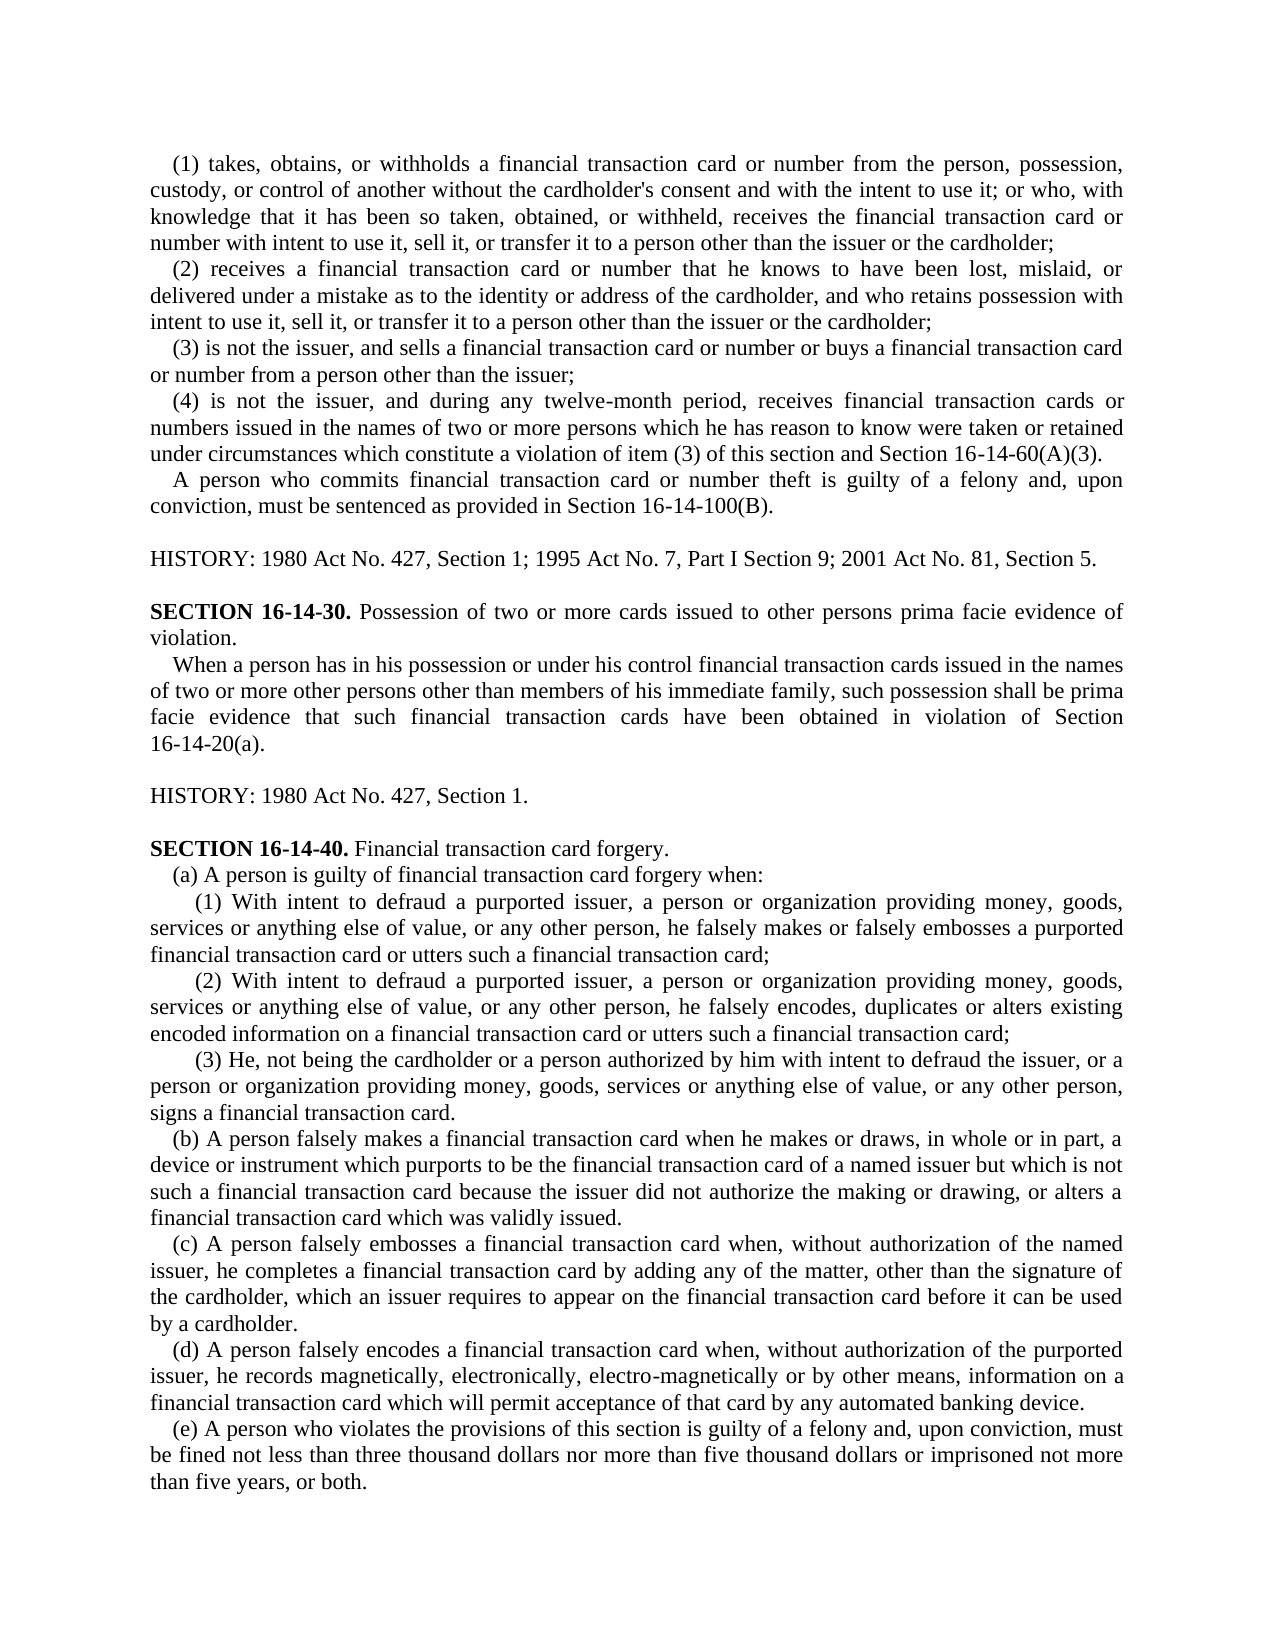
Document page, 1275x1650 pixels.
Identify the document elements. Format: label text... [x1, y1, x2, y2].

text (d) A person falsely encodes a financial transaction card when, without authorization of the purported issuer, he records magnetically, electronically, electro-magnetically or by other means, information on a financial transaction card which will permit acceptance of that card by any automated banking device. [150, 1336, 1125, 1415]
text SECTION 16-14-30. Possession of two or more cards issued to other persons prima facie evidence of violation. [150, 598, 1125, 651]
text (2) With intent to defraud a purported issuer, a person or organization providing money, goods, services or anything else of value, or any other person, he falsely encodes, duplicates or alters existing encoded information on a financial transaction card or utters such a financial transaction card; [150, 967, 1125, 1046]
text (b) A person falsely makes a financial transaction card when he makes or draws, in whole or in part, a device or instrument which purports to be the financial transaction card of a named issuer but which is not such a financial transaction card because the issuer did not authorize the making or drawing, or alters a financial transaction card which was validly issued. [150, 1125, 1125, 1231]
text (c) A person falsely embosses a financial transaction card when, without authorization of the named issuer, he completes a financial transaction card by adding any of the matter, other than the signature of the cardholder, which an issuer requires to appear on the financial transaction card before it can be used by a cardholder. [150, 1231, 1125, 1336]
text SECTION 16-14-40. Financial transaction card forgery. [150, 835, 1125, 862]
text (3) is not the issuer, and sells a financial transaction card or number or buys a financial transaction card or number from a person other than the issuer; [150, 334, 1125, 387]
text (a) A person is guilty of financial transaction card forgery when: [150, 862, 1125, 888]
text (3) He, not being the cardholder or a person authorized by him with intent to defraud the issuer, or a person or organization providing money, goods, services or anything else of value, or any other person, signs a financial transaction card. [150, 1046, 1125, 1125]
text A person who commits financial transaction card or number theft is guilty of a felony and, upon conviction, must be sentenced as provided in Section 16-14-100(B). [150, 466, 1125, 519]
text HISTORY: 1980 Act No. 427, Section 1; 1995 Act No. 7, Part I Section 9; 2001 Act No. 81, Section 5. [150, 545, 1125, 572]
text When a person has in his possession or under his control financial transaction cards issued in the names of two or more other persons other than members of his immediate family, such possession shall be prima facie evidence that such financial transaction cards have been obtained in violation of Section 16-14-20(a). [150, 651, 1125, 756]
text (2) receives a financial transaction card or number that he knows to have been lost, mislaid, or delivered under a mistake as to the identity or address of the cardholder, and who retains possession with intent to use it, sell it, or transfer it to a person other than the issuer or the cardholder; [150, 255, 1125, 334]
text (1) With intent to defraud a purported issuer, a person or organization providing money, goods, services or anything else of value, or any other person, he falsely makes or falsely embosses a purported financial transaction card or utters such a financial transaction card; [150, 888, 1125, 967]
text (1) takes, obtains, or withholds a financial transaction card or number from the person, possession, custody, or control of another without the cardholder's consent and with the intent to use it; or who, with knowledge that it has been so taken, obtained, or withheld, receives the financial transaction card or number with intent to use it, sell it, or transfer it to a person other than the issuer or the cardholder; [150, 150, 1125, 255]
text (e) A person who violates the provisions of this section is guilty of a felony and, upon conviction, must be fined not less than three thousand dollars nor more than five thousand dollars or imprisoned not more than five years, or both. [150, 1415, 1125, 1494]
text (4) is not the issuer, and during any twelve-month period, receives financial transaction cards or numbers issued in the names of two or more persons which he has reason to know were taken or retained under circumstances which constitute a violation of item (3) of this section and Section 16-14-60(A)(3). [150, 387, 1125, 466]
text HISTORY: 1980 Act No. 427, Section 1. [150, 782, 1125, 809]
